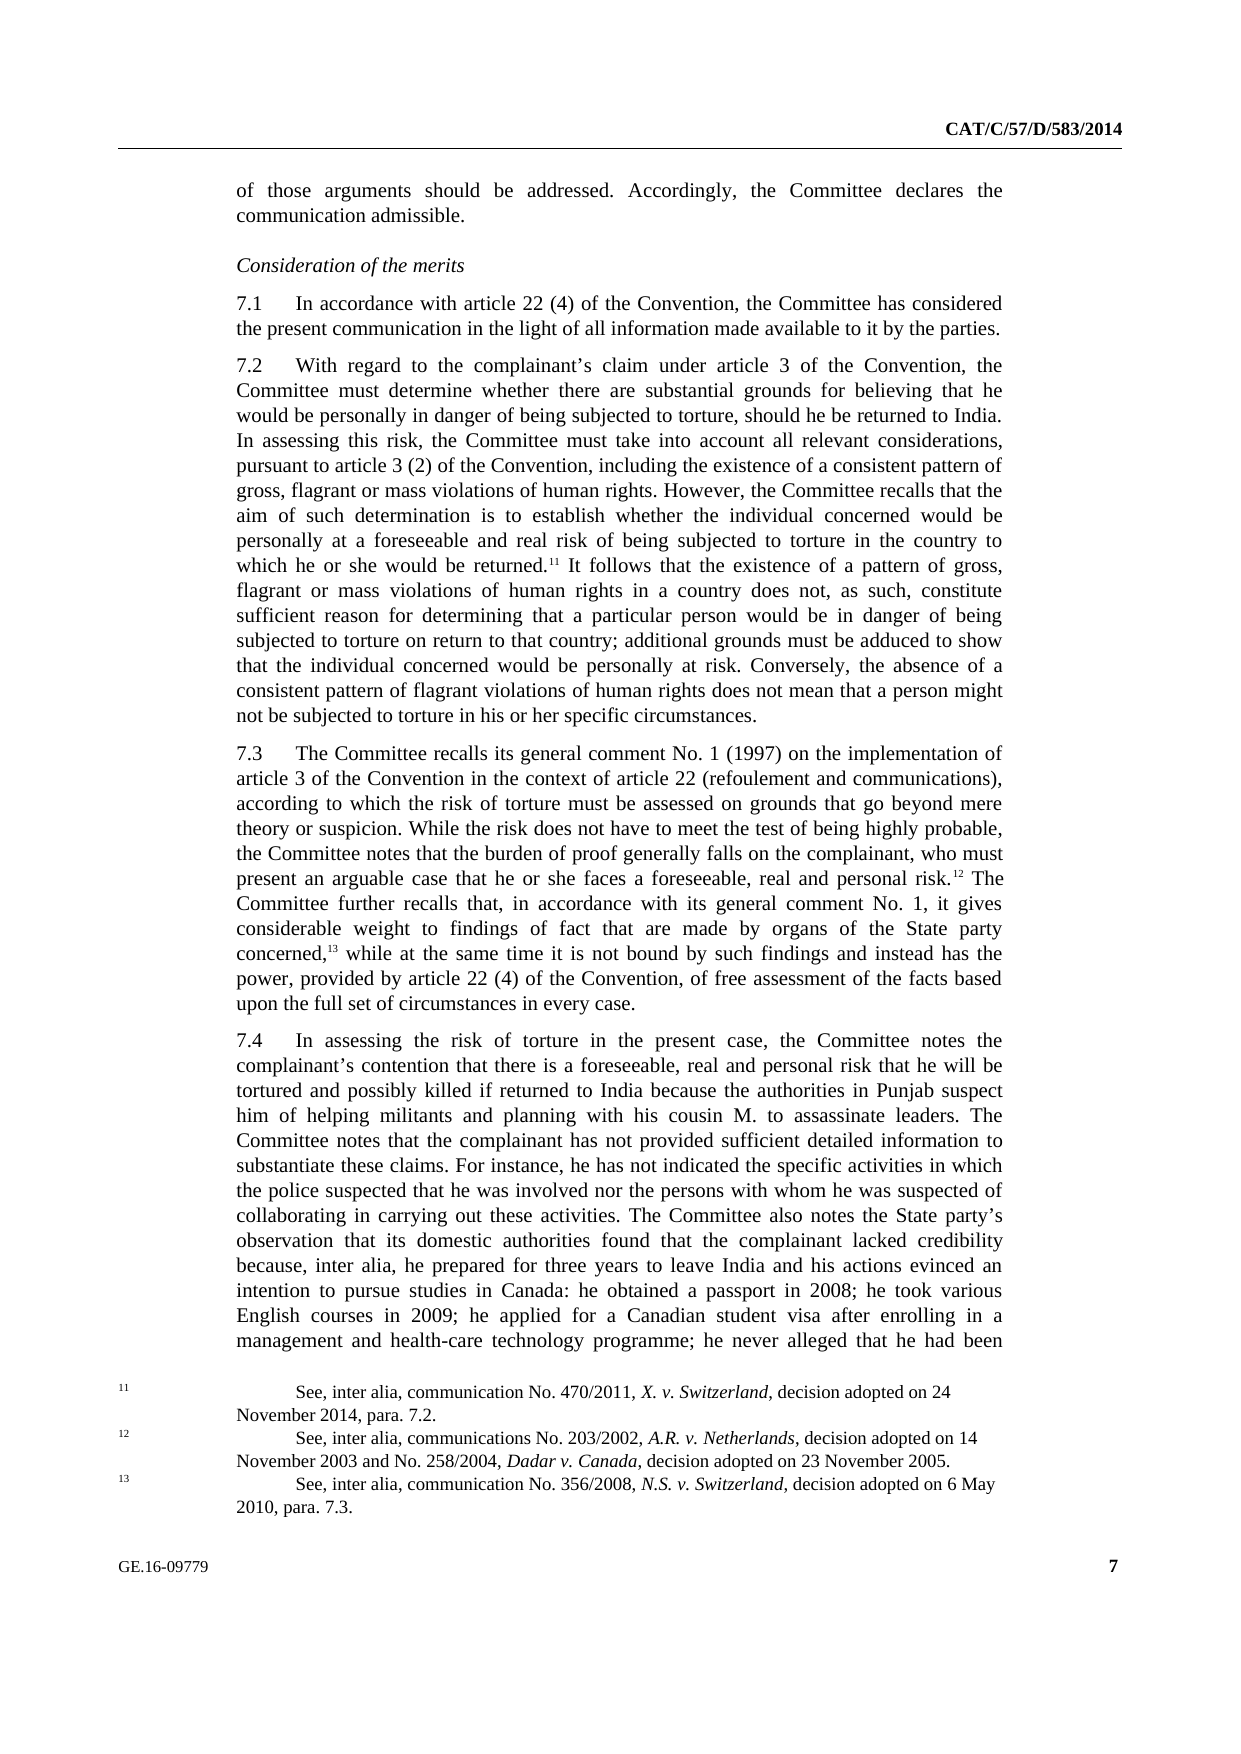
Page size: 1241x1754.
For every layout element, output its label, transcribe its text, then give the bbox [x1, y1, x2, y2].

text 7.1 In accordance with article 22 (4) of the Convention, the Committee has considered the present communication in the light of all information made available to it by the parties. [236, 290, 1004, 340]
text 7.2 With regard to the complainant’s claim under article 3 of the Convention, the Committee must determine whether there are substantial grounds for believing that he would be personally in danger of being subjected to torture, should he be returned to India. In assessing this risk, the Committee must take into account all relevant considerations, pursuant to article 3 (2) of the Convention, including the existence of a consistent pattern of gross, flagrant or mass violations of human rights. However, the Committee recalls that the aim of such determination is to establish whether the individual concerned would be personally at a foreseeable and real risk of being subjected to torture in the country to which he or she would be returned. It follows that the existence of a pattern of gross, flagrant or mass violations of human rights in a country does not, as such, constitute sufficient reason for determining that a particular person would be in danger of being subjected to torture on return to that country; additional grounds must be adduced to show that the individual concerned would be personally at risk. Conversely, the absence of a consistent pattern of flagrant violations of human rights does not mean that a person might not be subjected to torture in his or her specific circumstances. [236, 352, 1004, 727]
text Consideration of the merits [118, 252, 1004, 277]
text 7.3 The Committee recalls its general comment No. 1 (1997) on the implementation of article 3 of the Convention in the context of article 22 (refoulement and communications), according to which the risk of torture must be assessed on grounds that go beyond mere theory or suspicion. While the risk does not have to meet the test of being highly probable, the Committee notes that the burden of proof generally falls on the complainant, who must present an arguable case that he or she faces a foreseeable, real and personal risk. The Committee further recalls that, in accordance with its general comment No. 1, it gives considerable weight to findings of fact that are made by organs of the State party concerned, while at the same time it is not bound by such findings and instead has the power, provided by article 22 (4) of the Convention, of free assessment of the facts based upon the full set of circumstances in every case. [236, 740, 1004, 1015]
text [236, 1027, 1004, 1352]
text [236, 177, 1004, 227]
